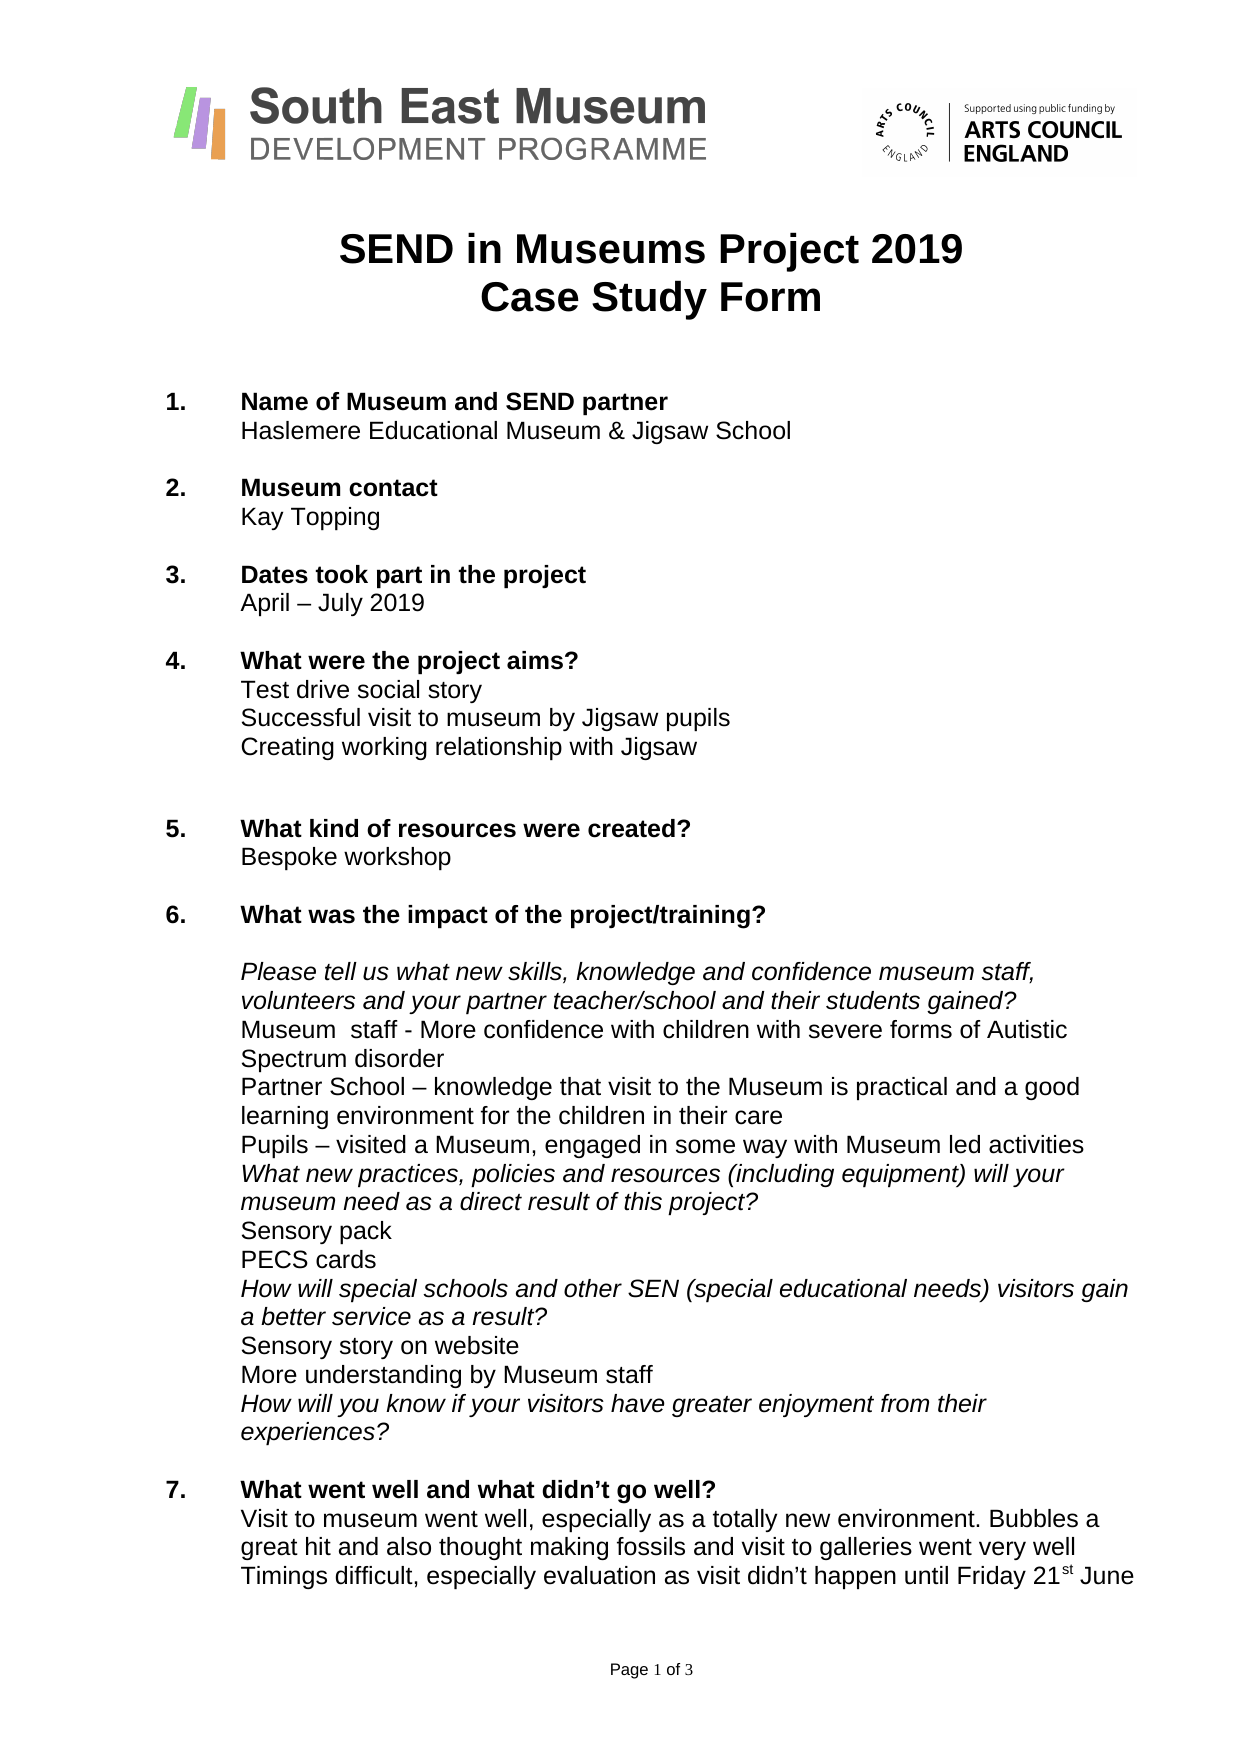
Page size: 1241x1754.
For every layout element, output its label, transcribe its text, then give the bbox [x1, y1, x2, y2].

text SEND in Museums Project 2019 [165, 224, 1137, 272]
text Please tell us what new skills, knowledge and confidence museum staff, volunteers and your partner teacher/school and their students gained? [240, 957, 1137, 1015]
text Timings difficult, especially evaluation as visit didn’t happen until Friday 21st June [240, 1561, 1137, 1590]
text Museum staff - More confidence with children with severe forms of Autistic Spectrum disorder [240, 1015, 1137, 1072]
text Sensory story on website [240, 1331, 1137, 1360]
text Kay Topping [165, 502, 1137, 531]
text April – July 2019 [165, 588, 1137, 617]
text 3. Dates took part in the project [165, 559, 1137, 588]
text Creating working relationship with Jigsaw [165, 732, 1137, 761]
text 7. What went well and what didn’t go well? [165, 1475, 1137, 1504]
text PECS cards [240, 1245, 1137, 1274]
text More understanding by Museum staff [240, 1360, 1137, 1389]
text Successful visit to museum by Jigsaw pupils [165, 703, 1137, 732]
picture [862, 88, 1137, 177]
text 1. Name of Museum and SEND partner [165, 387, 1137, 416]
text Haslemere Educational Museum & Jigsaw School [165, 416, 1137, 444]
text How will special schools and other SEN (special educational needs) visitors gain a better service as a result? [240, 1274, 1137, 1331]
text 5. What kind of resources were created? [165, 814, 1137, 842]
text Visit to museum went well, especially as a totally new environment. Bubbles a great hit and also thought making fossils and visit to galleries went very well [240, 1504, 1137, 1561]
text Test drive social story [165, 674, 1137, 703]
text Pupils – visited a Museum, engaged in some way with Museum led activities [240, 1130, 1137, 1159]
text Partner School – knowledge that visit to the Museum is practical and a good learning environment for the children in their care [240, 1072, 1137, 1130]
text 2. Museum contact [165, 473, 1137, 502]
text 4. What were the project aims? [165, 646, 1137, 674]
text Case Study Form [165, 272, 1137, 320]
text Sensory pack [240, 1216, 1137, 1245]
picture [165, 75, 717, 177]
text Bespoke workshop [165, 842, 1137, 871]
text What new practices, policies and resources (including equipment) will your museum need as a direct result of this project? [240, 1159, 1137, 1216]
text How will you know if your visitors have greater enjoyment from their experiences? [240, 1389, 1137, 1446]
text 6. What was the impact of the project/training? [165, 900, 1137, 929]
